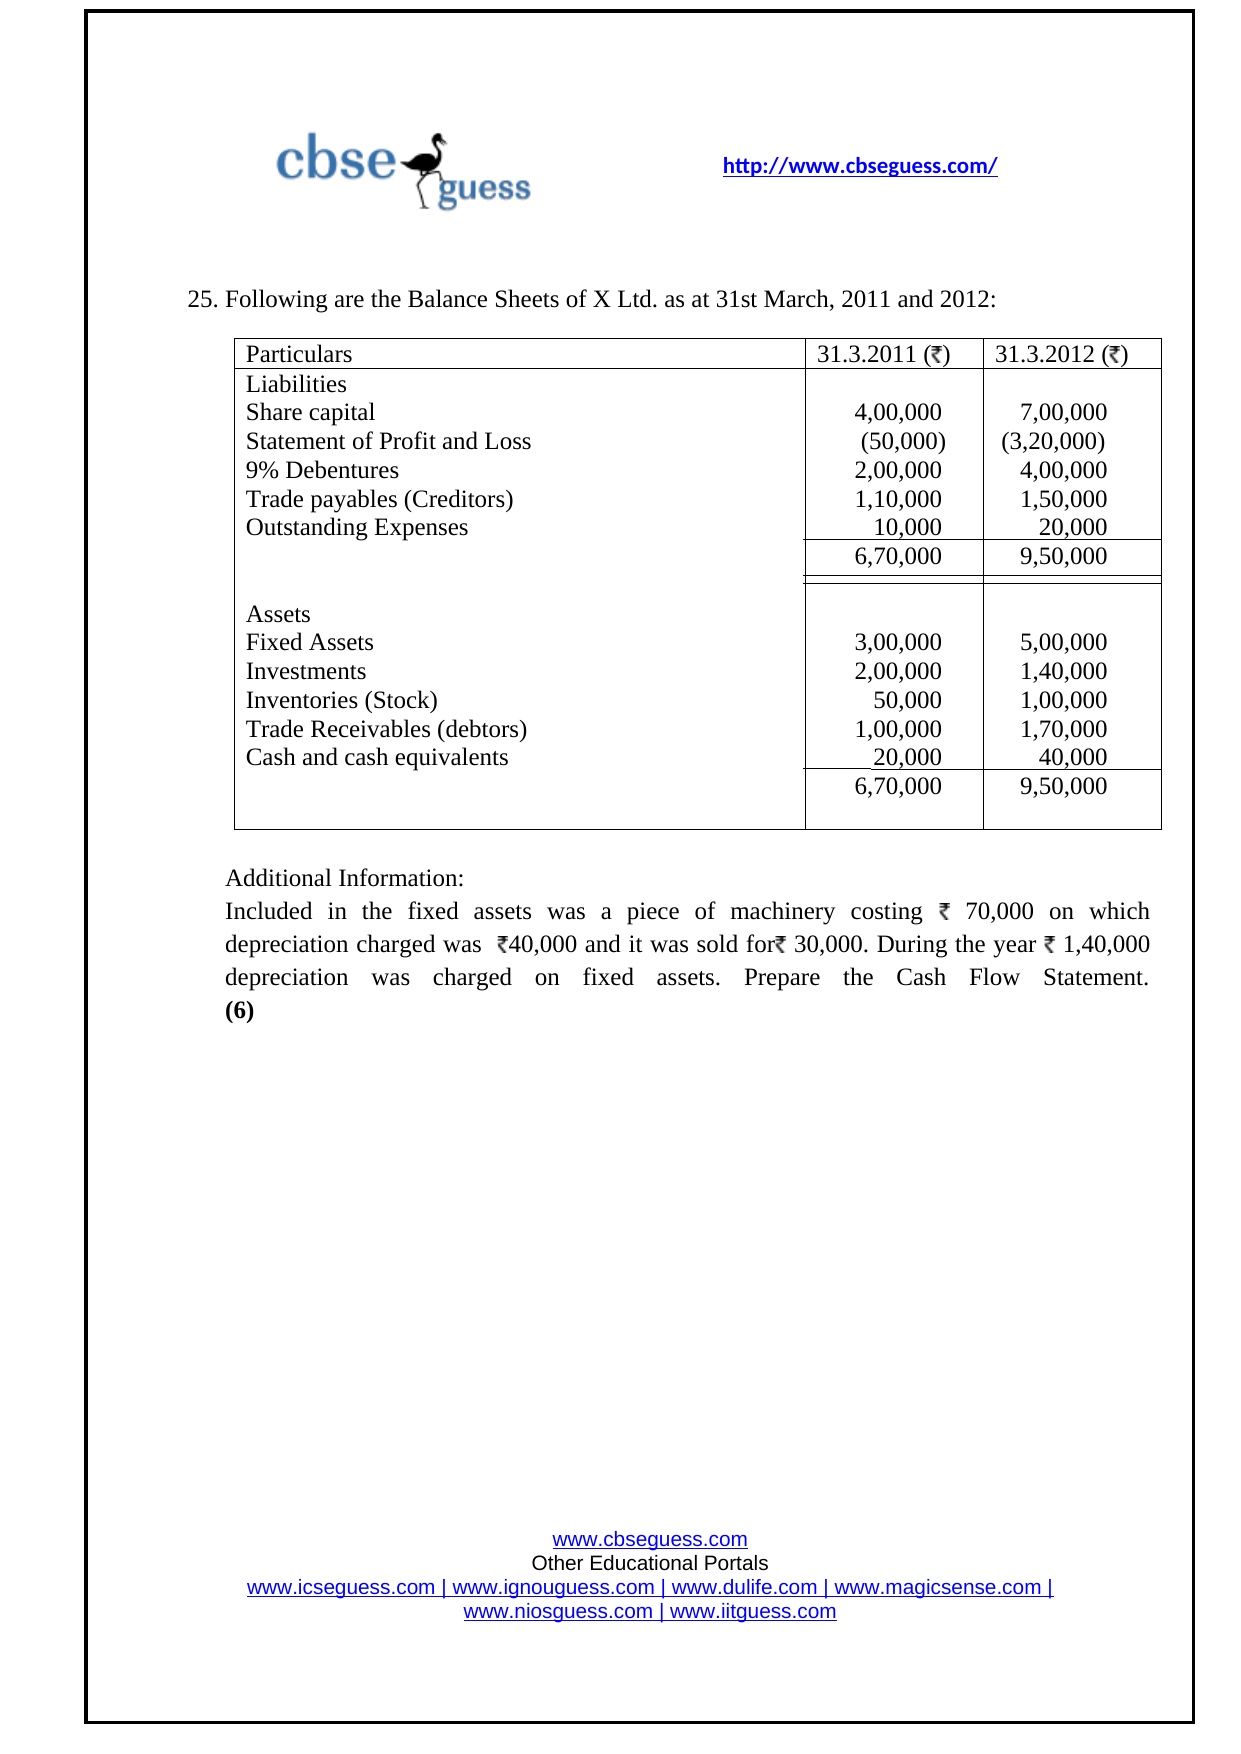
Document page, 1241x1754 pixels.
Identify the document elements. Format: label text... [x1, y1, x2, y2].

table_cell 4,00,000 (50,000) 2,00,000 1,10,000 10,000 6,70,000 3,00,000 2,00,000 50,000 1,00,000 20,000 6,70,000 [806, 584, 983, 829]
table_cell 7,00,000 (3,20,000) 4,00,000 1,50,000 20,000 9,50,000 5,00,000 1,40,000 1,00,000 1,70,000 40,000 9,50,000 [984, 369, 1161, 539]
table_cell 7,00,000 (3,20,000) 4,00,000 1,50,000 20,000 9,50,000 5,00,000 1,40,000 1,00,000 1,70,000 40,000 9,50,000 [984, 770, 1161, 829]
picture [233, 103, 576, 228]
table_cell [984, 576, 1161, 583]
table_cell 4,00,000 (50,000) 2,00,000 1,10,000 10,000 6,70,000 3,00,000 2,00,000 50,000 1,00,000 20,000 6,70,000 [806, 540, 983, 575]
picture [939, 903, 950, 920]
table_header 31.3.2011 () [806, 339, 983, 368]
list Additional Information: [225, 863, 1150, 892]
picture [775, 936, 787, 953]
table_header Particulars [235, 339, 805, 368]
list Following are the Balance Sheets of X Ltd. as at 31st March, 2011 and 2012: [187, 284, 1150, 313]
picture [497, 936, 509, 953]
picture [931, 346, 943, 363]
table_cell Liabilities Share capital Statement of Profit and Loss 9% Debentures Trade payables (Creditors) Outstanding Expenses Assets Fixed Assets Investments Inventories (Stock) Trade Receivables (debtors) Cash and cash equivalents [235, 369, 805, 829]
picture [1109, 346, 1121, 363]
table_cell 4,00,000 (50,000) 2,00,000 1,10,000 10,000 6,70,000 3,00,000 2,00,000 50,000 1,00,000 20,000 6,70,000 [806, 369, 983, 539]
table_cell 7,00,000 (3,20,000) 4,00,000 1,50,000 20,000 9,50,000 5,00,000 1,40,000 1,00,000 1,70,000 40,000 9,50,000 [984, 584, 1161, 769]
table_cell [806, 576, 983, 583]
table_header 31.3.2012 () [984, 339, 1161, 368]
picture [1044, 936, 1056, 953]
list Included in the fixed assets was a piece of machinery costing 70,000 on which depreciation charged was 40,000 and it was sold for 30,000. During the year 1,40,000 depreciation was charged on fixed assets. Prepare the Cash Flow Statement. (6) [225, 896, 1150, 1024]
